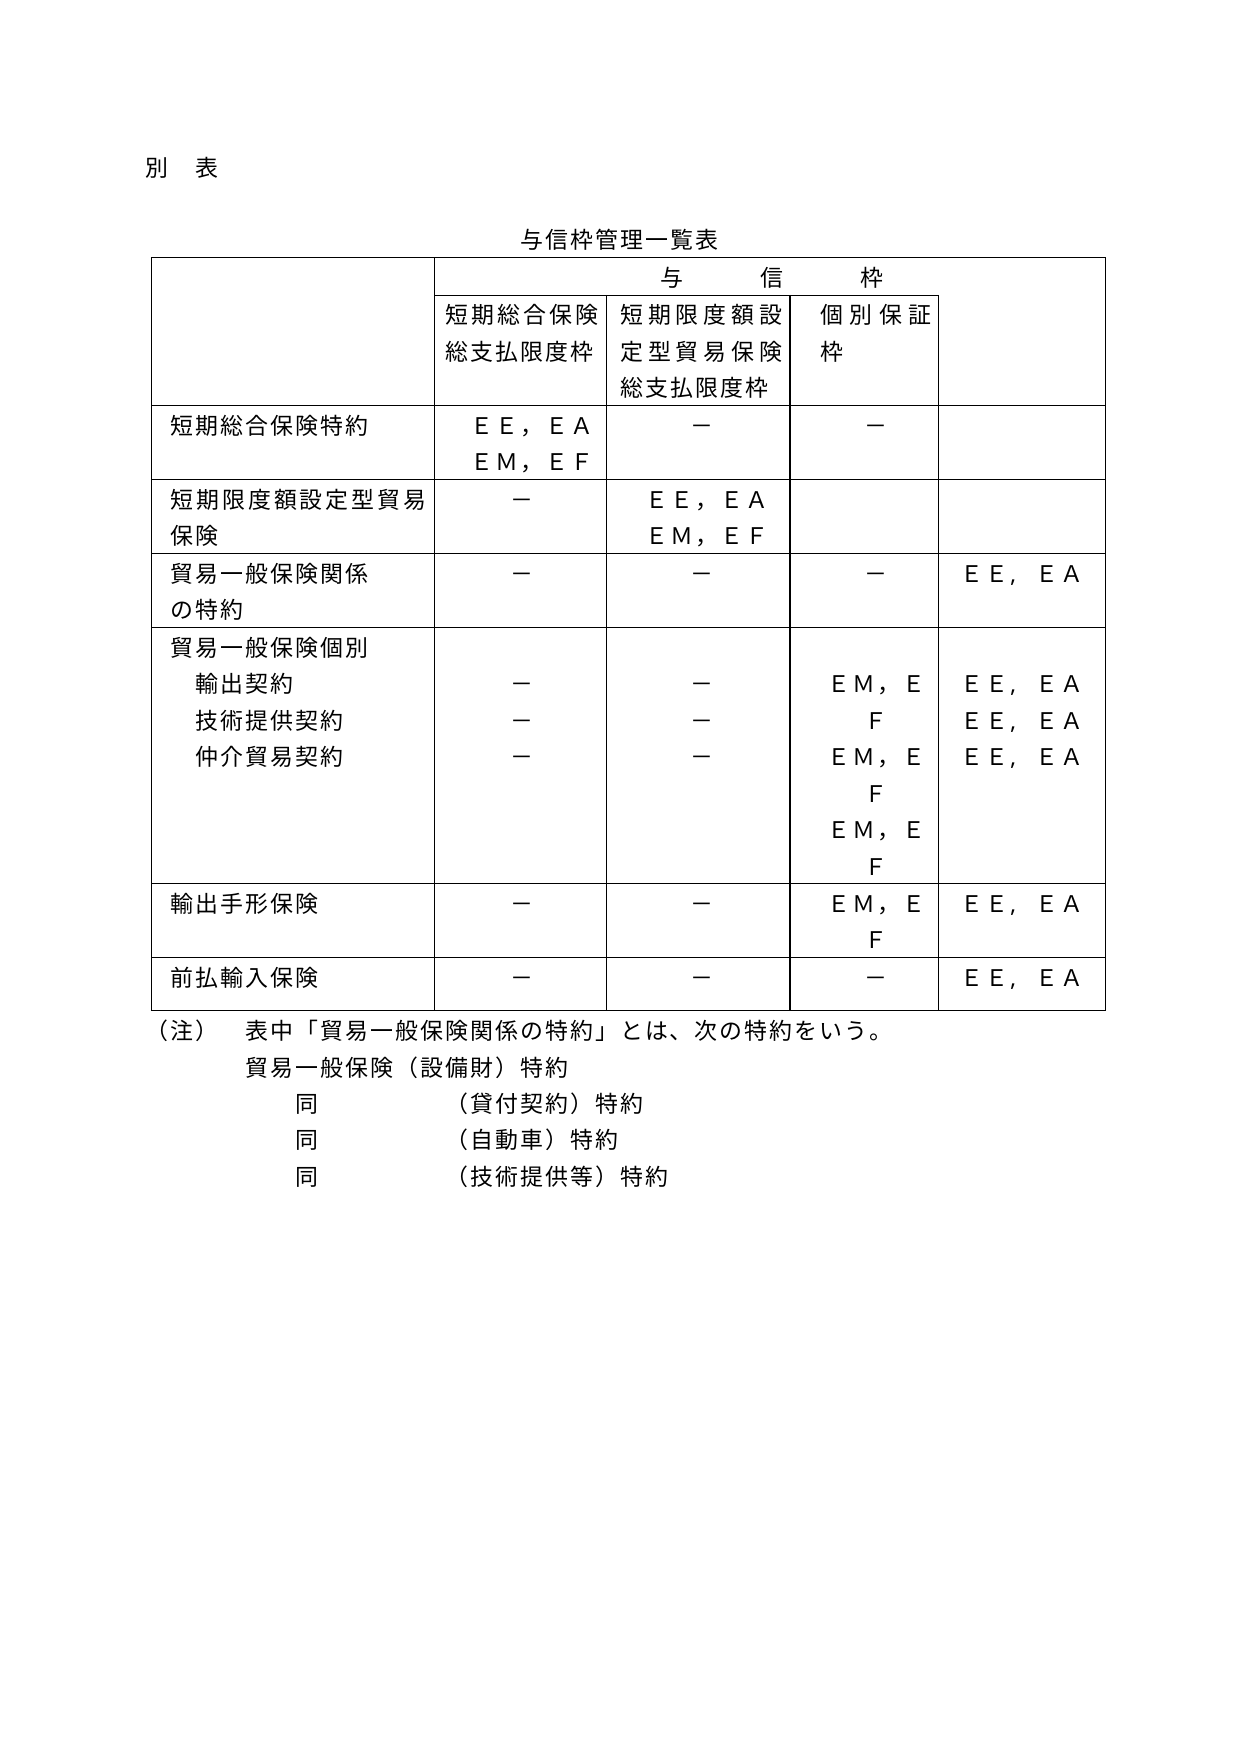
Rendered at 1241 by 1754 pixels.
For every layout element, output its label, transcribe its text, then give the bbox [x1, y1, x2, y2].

text 同 （貸付契約）特約 [120, 1084, 1120, 1121]
text （注） 表中「貿易一般保険関係の特約」とは、次の特約をいう。 [120, 1011, 1120, 1048]
table_cell － － － [435, 628, 606, 883]
table_cell 短期総合保険特約 [152, 406, 434, 479]
table_cell ＥＥ,ＥＡ [939, 884, 1105, 957]
table_cell － [435, 480, 606, 553]
table_cell － [791, 406, 938, 479]
table_header 与 信 枠 [435, 258, 1105, 295]
table_cell 個別保証枠 [791, 296, 938, 405]
table_cell [939, 295, 1105, 405]
table_cell ＥＭ，ＥＦ [791, 884, 938, 957]
table_cell ＥＥ,ＥＡ ＥＥ,ＥＡ ＥＥ,ＥＡ [939, 628, 1105, 883]
table_cell [939, 480, 1105, 553]
table_cell 貿易一般保険関係 の特約 [152, 554, 434, 627]
table_cell － [791, 958, 938, 1010]
table_cell [939, 406, 1105, 479]
table_cell － － － [607, 628, 789, 883]
text 同 （技術提供等）特約 [120, 1157, 1120, 1194]
table_cell － [791, 554, 938, 627]
table_cell 短期限度額設定型貿易保険 [152, 480, 434, 553]
table_cell ＥＥ,ＥＡ [939, 554, 1105, 627]
table_cell － [435, 554, 606, 627]
table_cell － [607, 958, 789, 1010]
table_cell － [435, 884, 606, 957]
table_cell 貿易一般保険個別 輸出契約 技術提供契約 仲介貿易契約 [152, 628, 434, 883]
table_cell [791, 480, 938, 553]
table_cell － [435, 958, 606, 1010]
table_cell － [607, 554, 789, 627]
table_cell 短期限度額設定型貿易保険総支払限度枠 [607, 296, 789, 405]
table_header [152, 258, 434, 405]
table_cell ＥＥ，ＥＡ ＥＭ，ＥＦ [607, 480, 789, 553]
table_cell ＥＥ,ＥＡ [939, 958, 1105, 1010]
table_cell 前払輸入保険 [152, 958, 434, 1010]
table_cell 輸出手形保険 [152, 884, 434, 957]
table_cell ＥＥ，ＥＡ ＥＭ，ＥＦ [435, 406, 606, 479]
table_cell ＥＭ，ＥＦ ＥＭ，ＥＦ ＥＭ，ＥＦ [791, 628, 938, 883]
table_cell － [607, 884, 789, 957]
text 貿易一般保険（設備財）特約 [120, 1048, 1120, 1084]
table_cell 短期総合保険総支払限度枠 [435, 296, 606, 405]
table_cell － [607, 406, 789, 479]
text 別 表 [120, 148, 1120, 184]
text 同 （自動車）特約 [120, 1121, 1120, 1157]
text 与信枠管理一覧表 [120, 221, 1120, 257]
